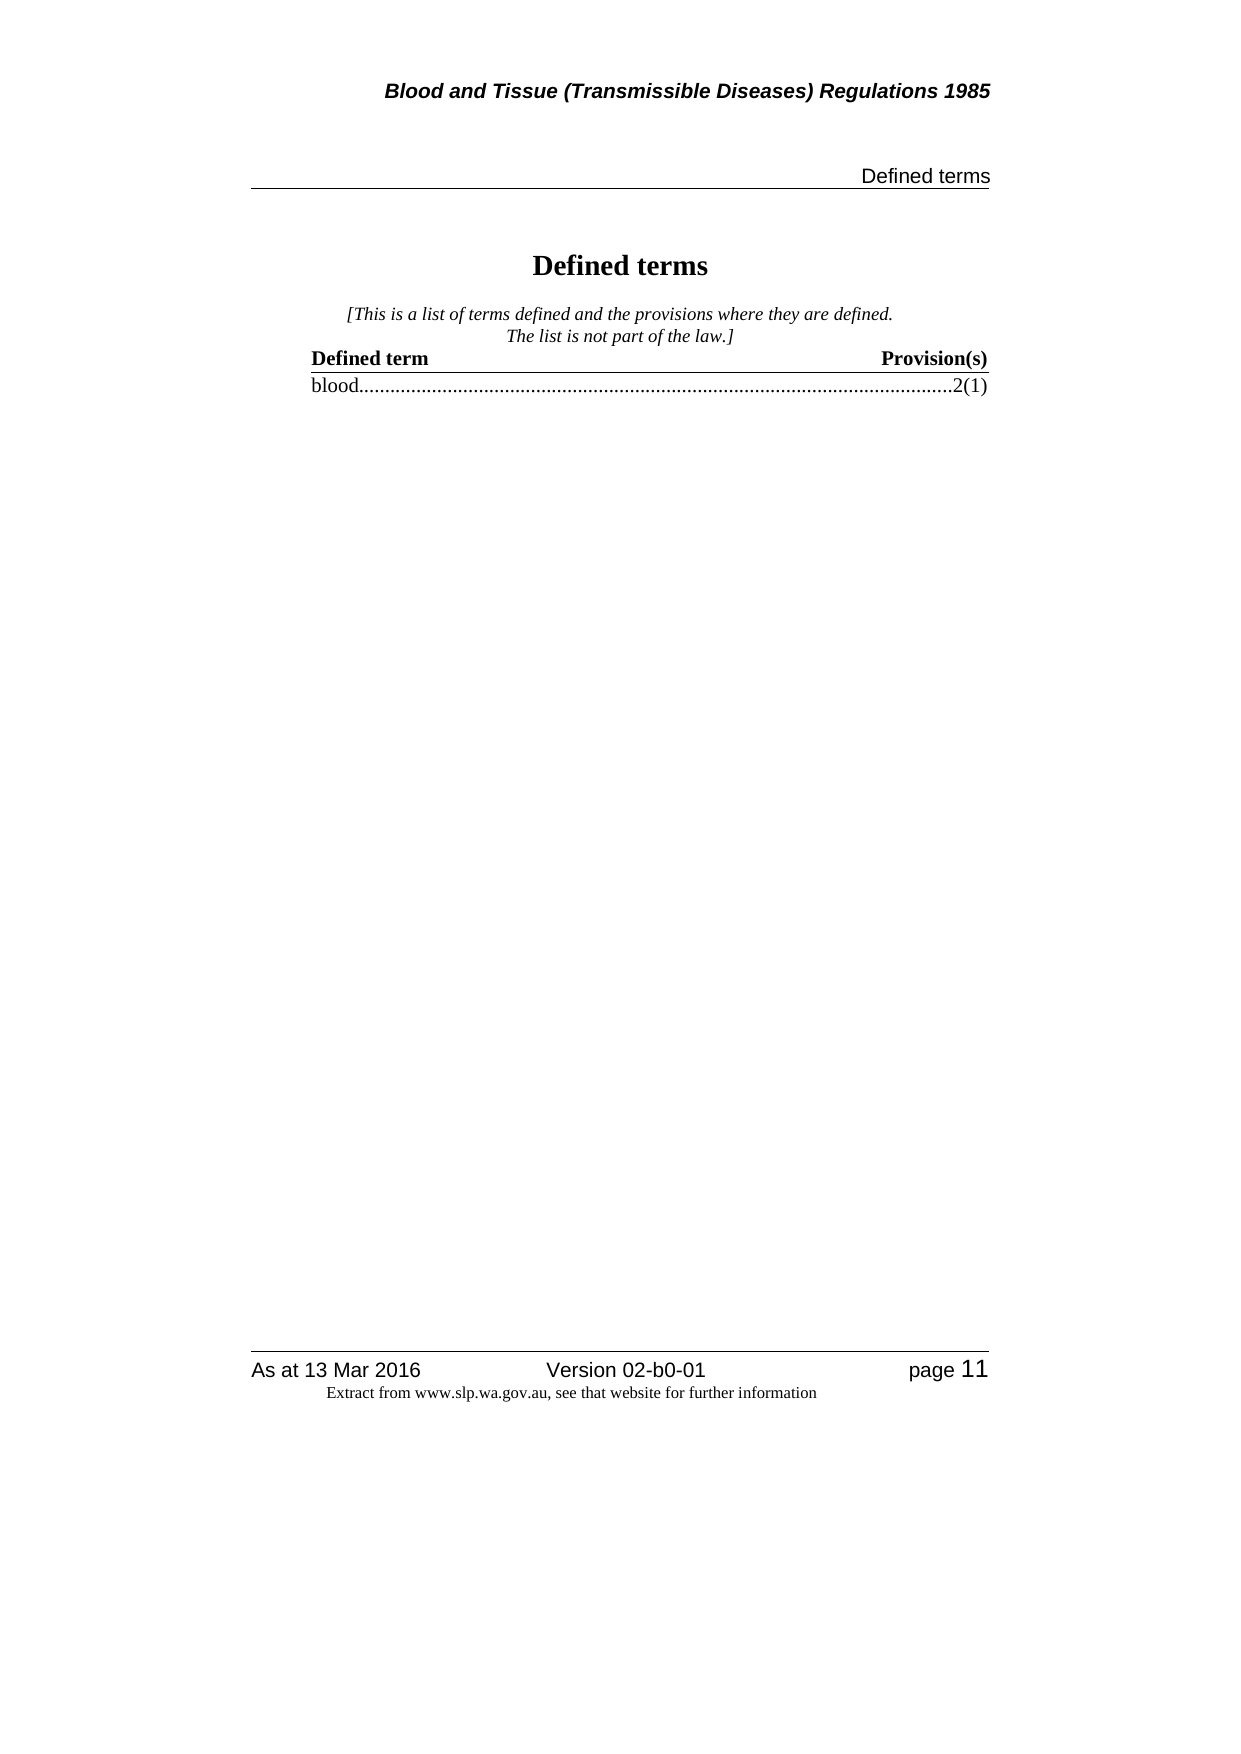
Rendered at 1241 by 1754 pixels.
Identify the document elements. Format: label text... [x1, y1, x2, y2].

text [This is a list of terms defined and the provisions where they are defined. The list is not part of the law.] [339, 303, 901, 346]
text blood 2(1) [311, 373, 929, 397]
subtitle Defined terms [251, 248, 989, 282]
text Defined term Provision(s) [311, 346, 989, 372]
